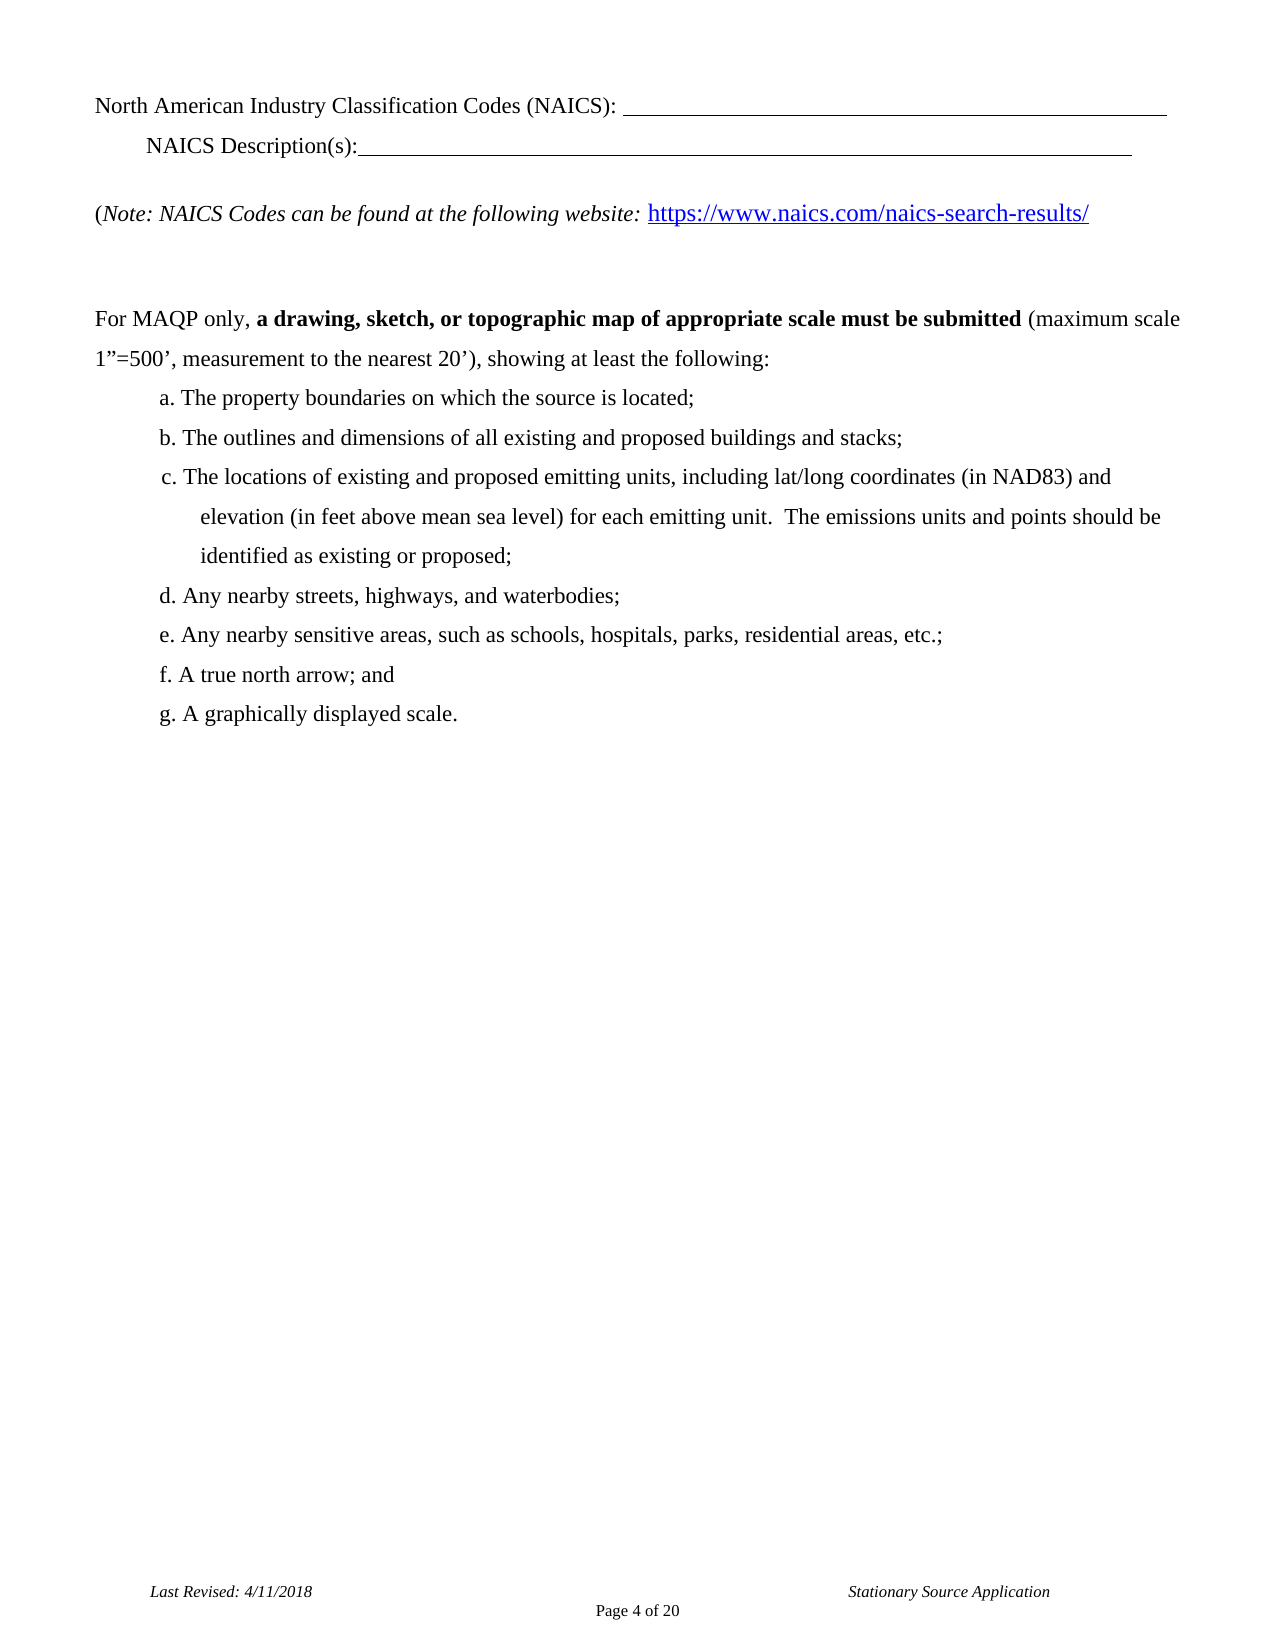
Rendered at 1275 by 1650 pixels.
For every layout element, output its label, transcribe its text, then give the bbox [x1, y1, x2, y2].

table_cell North American Industry Classification Codes (NAICS): NAICS Description(s): (Note: NAICS Codes can be found at the following website: https://www.naics.com/naics-search-results/ [83, 66, 1213, 266]
table_cell For MAQP only, a drawing, sketch, or topographic map of appropriate scale must be submitted (maximum scale 1”=500’, measurement to the nearest 20’), showing at least the following: a. The property boundaries on which the source is located; b. The outlines and dimensions of all existing and proposed buildings and stacks; c. The locations of existing and proposed emitting units, including lat/long coordinates (in NAD83) and elevation (in feet above mean sea level) for each emitting unit. The emissions units and points should be identified as existing or proposed; d. Any nearby streets, highways, and waterbodies; e. Any nearby sensitive areas, such as schools, hospitals, parks, residential areas, etc.; f. A true north arrow; and g. A graphically displayed scale. [83, 266, 1213, 779]
